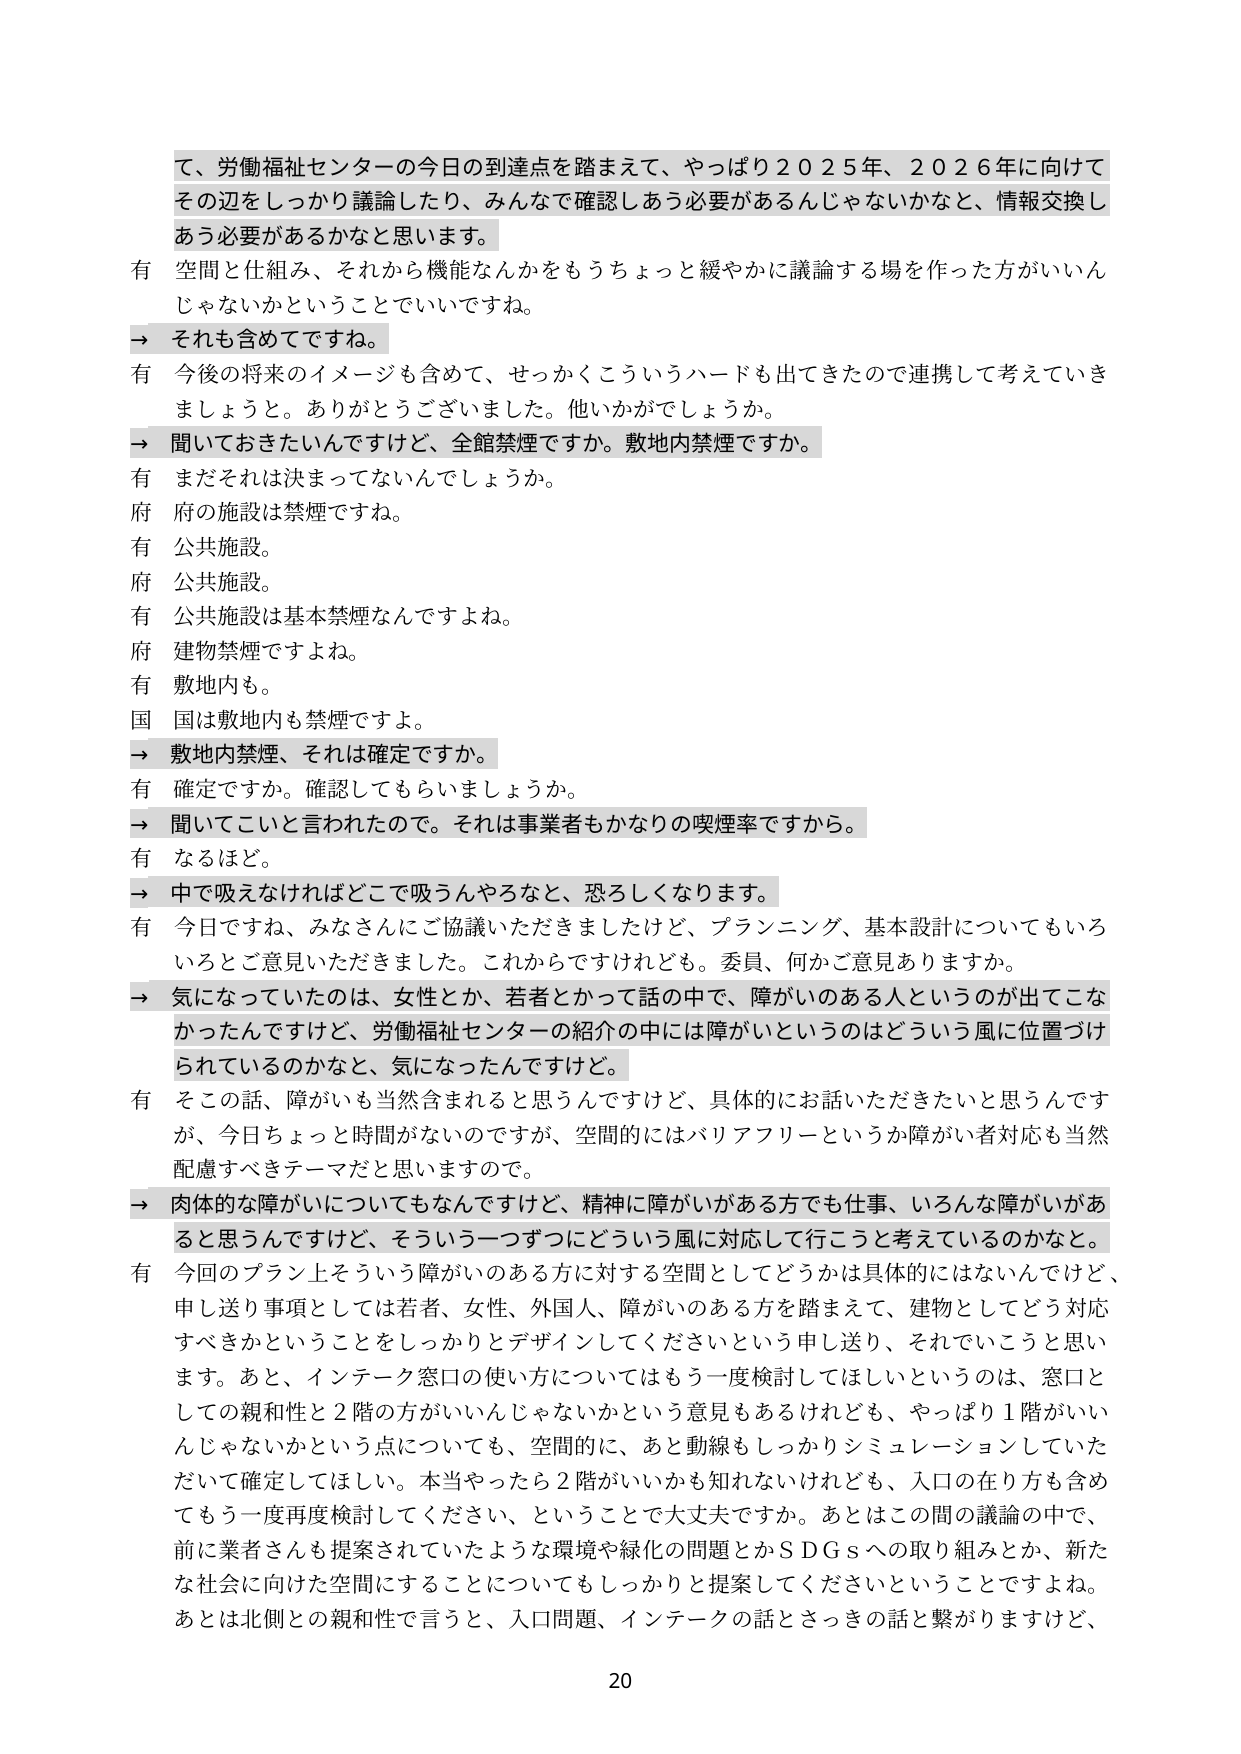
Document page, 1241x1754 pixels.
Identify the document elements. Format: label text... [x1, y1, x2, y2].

text 有 今日ですね、みなさんにご協議いただきましたけど、プランニング、基本設計についてもいろいろとご意見いただきました。これからですけれども。委員、何かご意見ありますか。 [130, 909, 1110, 978]
text → 気になっていたのは、女性とか、若者とかって話の中で、障がいのある人というのが出てこなかったんですけど、労働福祉センターの紹介の中には障がいというのはどういう風に位置づけられているのかなと、気になったんですけど。 [130, 1011, 1110, 1082]
text → 聞いてこいと言われたので。それは事業者もかなりの喫煙率ですから。 [130, 805, 1110, 840]
text 府 府の施設は禁煙ですね。 [130, 494, 1110, 529]
text → 聞いておきたいんですけど、全館禁煙ですか。敷地内禁煙ですか。 [130, 425, 1110, 459]
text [130, 1255, 1110, 1635]
text 府 建物禁煙ですよね。 [130, 632, 1110, 667]
text 有 敷地内も。 [130, 667, 1110, 702]
text → 中で吸えなければどこで吸うんやろなと、恐ろしくなります。 [130, 874, 1110, 909]
text → 敷地内禁煙、それは確定ですか。 [130, 736, 1110, 771]
text → 肉体的な障がいについてもなんですけど、精神に障がいがある方でも仕事、いろんな障がいがあると思うんですけど、そういう一つずつにどういう風に対応して行こうと考えているのかなと。 [130, 1219, 1110, 1255]
text 有 確定ですか。確認してもらいましょうか。 [130, 771, 1110, 805]
text 府 公共施設。 [130, 563, 1110, 598]
text 有 そこの話、障がいも当然含まれると思うんですけど、具体的にお話いただきたいと思うんですが、今日ちょっと時間がないのですが、空間的にはバリアフリーというか障がい者対応も当然配慮すべきテーマだと思いますので。 [130, 1082, 1110, 1186]
text 有 まだそれは決まってないんでしょうか。 [130, 459, 1110, 494]
text 有 なるほど。 [130, 840, 1110, 874]
text → それも含めてですね。 [130, 321, 1110, 356]
text 国 国は敷地内も禁煙ですよ。 [130, 702, 1110, 736]
text 有 空間と仕組み、それから機能なんかをもうちょっと緩やかに議論する場を作った方がいいんじゃないかということでいいですね。 [130, 252, 1110, 321]
text 有 公共施設。 [130, 529, 1110, 563]
text → もちろん一般的に言えばしてきたんですけどね、こういう建物の具体的に出てきたことを踏まえて、労働福祉センターの今日の到達点を踏まえて、やっぱり２０２５年、２０２６年に向けてその辺をしっかり議論したり、みんなで確認しあう必要があるんじゃないかなと、情報交換しあう必要があるかなと思います。 [130, 148, 1110, 252]
text 有 今後の将来のイメージも含めて、せっかくこういうハードも出てきたので連携して考えていきましょうと。ありがとうございました。他いかがでしょうか。 [130, 356, 1110, 425]
text 有 公共施設は基本禁煙なんですよね。 [130, 598, 1110, 632]
